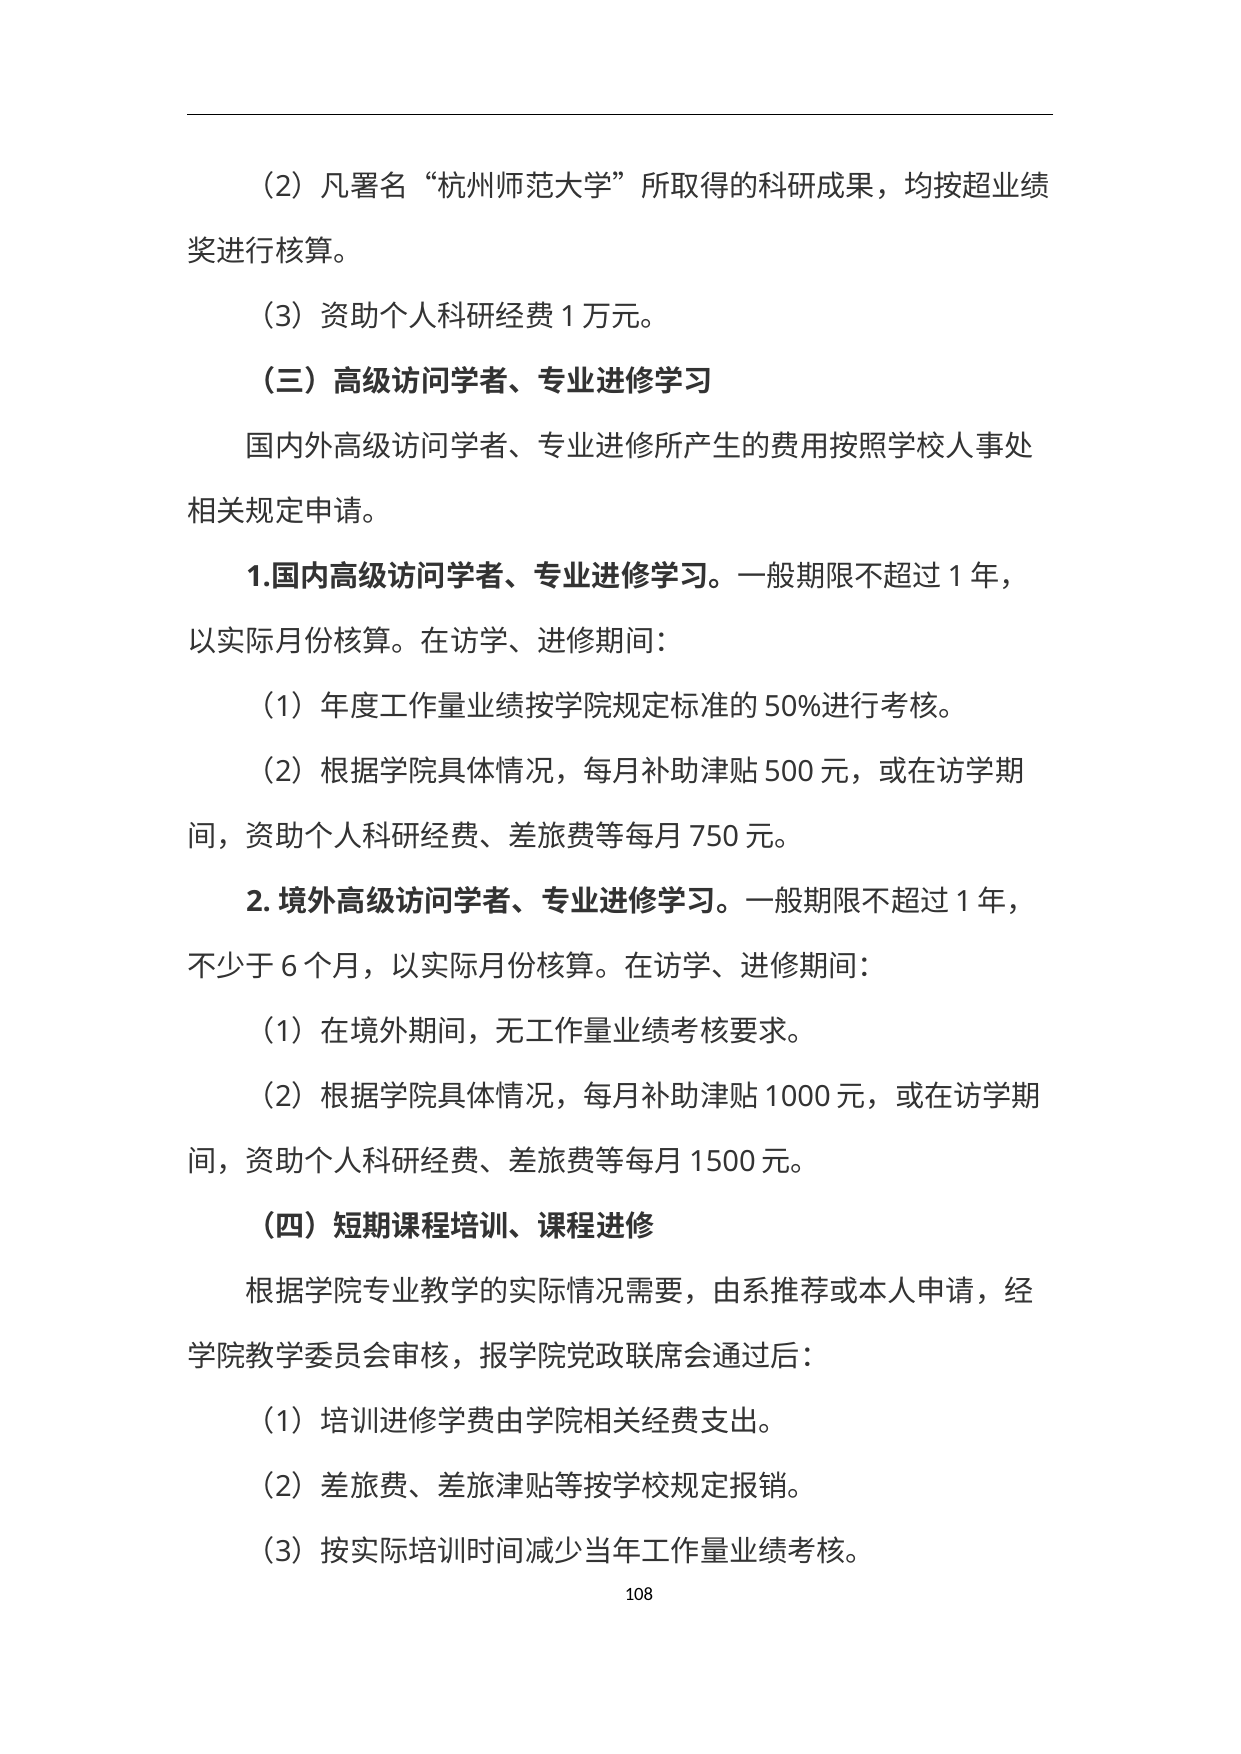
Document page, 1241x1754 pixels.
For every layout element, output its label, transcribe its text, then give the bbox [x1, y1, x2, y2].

text （2）根据学院具体情况，每月补助津贴1000元，或在访学期间，资助个人科研经费、差旅费等每月1500元。 [187, 1061, 1053, 1191]
text （3）按实际培训时间减少当年工作量业绩考核。 [187, 1516, 1053, 1581]
text 2. 境外高级访问学者、专业进修学习。一般期限不超过1年，不少于6个月，以实际月份核算。在访学、进修期间： [187, 866, 1053, 996]
text （2）凡署名“杭州师范大学”所取得的科研成果，均按超业绩奖进行核算。 [187, 151, 1053, 281]
text （2）差旅费、差旅津贴等按学校规定报销。 [187, 1451, 1053, 1516]
text 1.国内高级访问学者、专业进修学习。一般期限不超过1年，以实际月份核算。在访学、进修期间： [187, 541, 1053, 671]
text （1）培训进修学费由学院相关经费支出。 [187, 1386, 1053, 1451]
text （1）年度工作量业绩按学院规定标准的50%进行考核。 [187, 671, 1053, 736]
text （四）短期课程培训、课程进修 [187, 1191, 1053, 1256]
text （1）在境外期间，无工作量业绩考核要求。 [187, 996, 1053, 1061]
text （三）高级访问学者、专业进修学习 [187, 346, 1053, 411]
text （2）根据学院具体情况，每月补助津贴500元，或在访学期间，资助个人科研经费、差旅费等每月750元。 [187, 736, 1053, 866]
text 根据学院专业教学的实际情况需要，由系推荐或本人申请，经学院教学委员会审核，报学院党政联席会通过后： [187, 1256, 1053, 1386]
text （3）资助个人科研经费1万元。 [187, 281, 1053, 346]
text 国内外高级访问学者、专业进修所产生的费用按照学校人事处相关规定申请。 [187, 411, 1053, 541]
